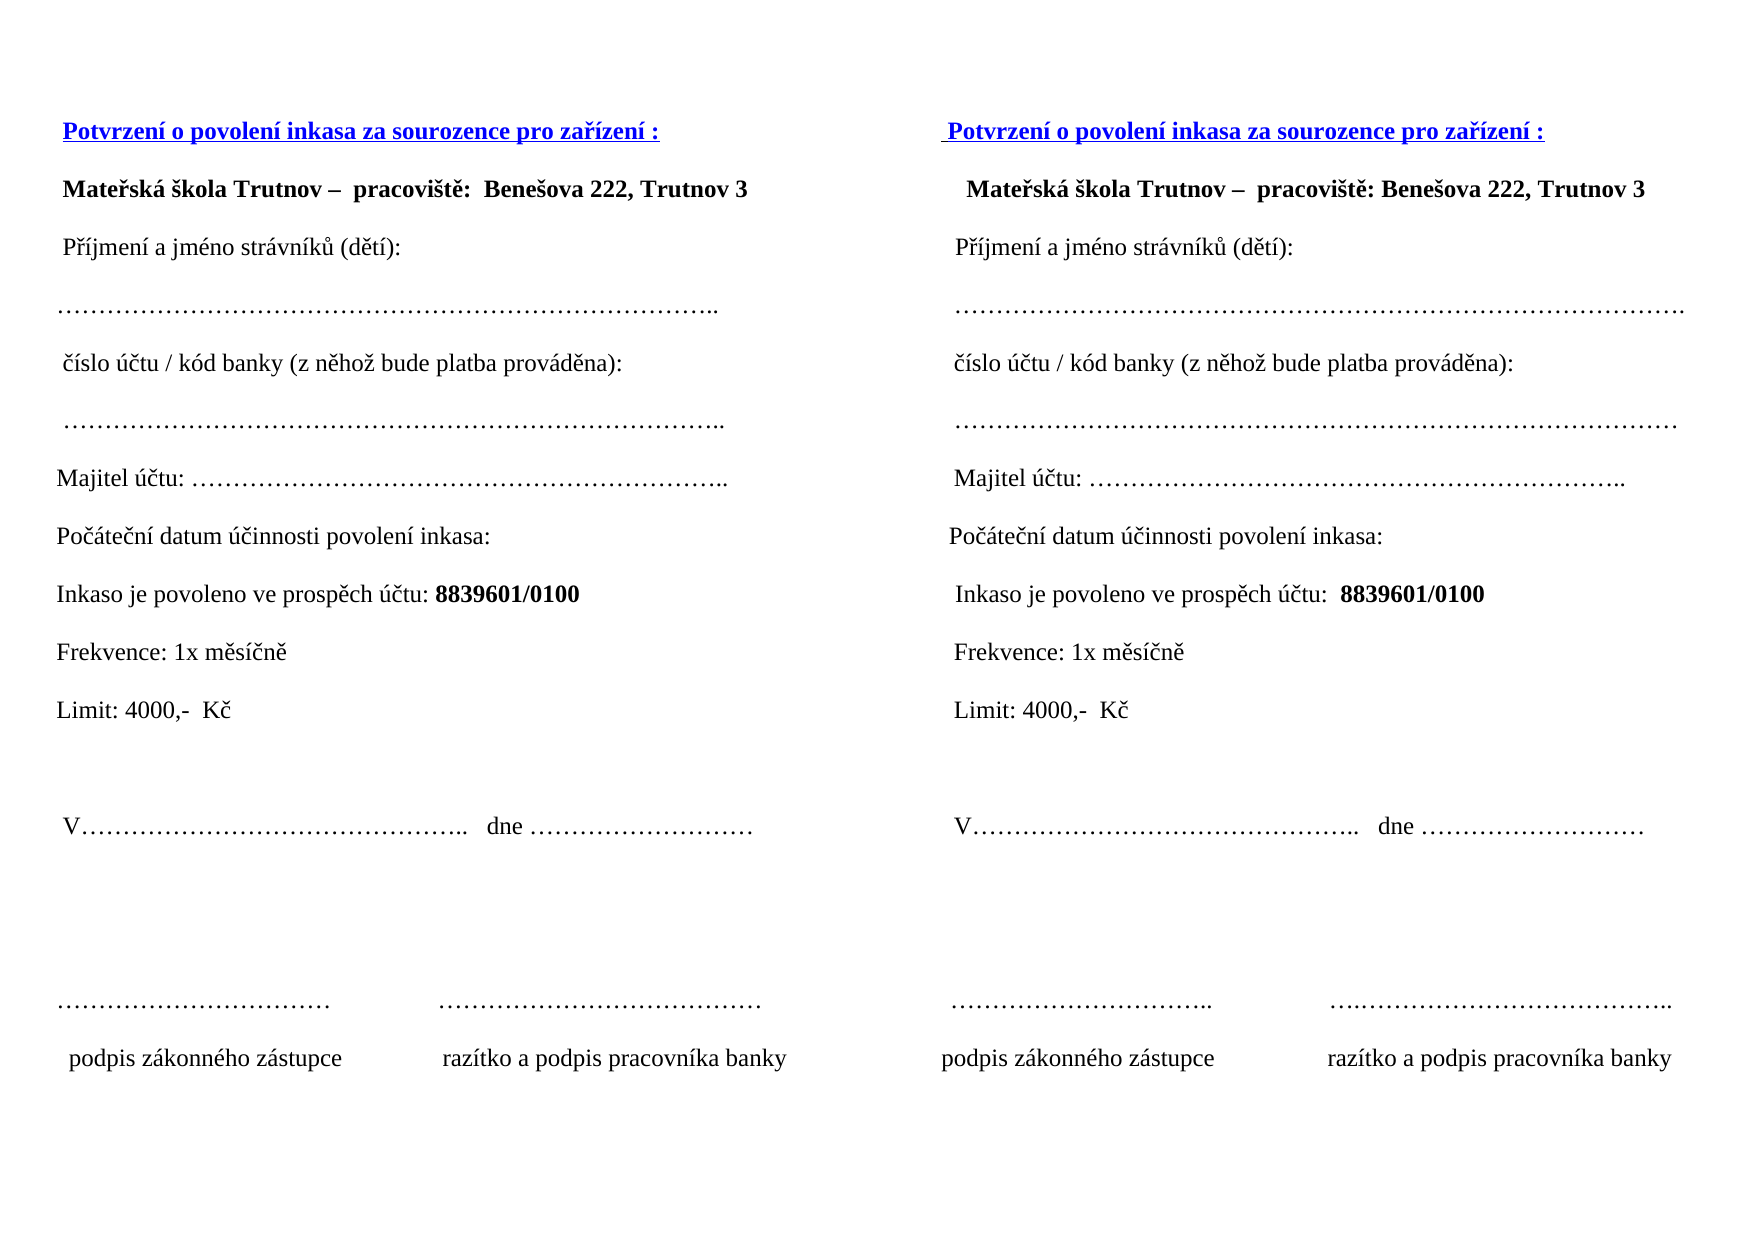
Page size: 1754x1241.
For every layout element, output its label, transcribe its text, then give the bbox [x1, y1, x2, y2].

text Inkaso je povoleno ve prospěch účtu: 8839601/0100 Inkaso je povoleno ve prospěch účtu: 8839601/0100 [56, 579, 1698, 608]
text číslo účtu / kód banky (z něhož bude platba prováděna): číslo účtu / kód banky (z něhož bude platba prováděna): [56, 348, 1698, 376]
text Mateřská škola Trutnov – pracoviště: Benešova 222, Trutnov 3 Mateřská škola Trutnov – pracoviště: Benešova 222, Trutnov 3 [56, 174, 1698, 203]
text podpis zákonného zástupce razítko a podpis pracovníka banky podpis zákonného zástupce razítko a podpis pracovníka banky [56, 1043, 1698, 1071]
text Majitel účtu: ……………………………………………………….. Majitel účtu: ……………………………………………………….. [56, 463, 1698, 492]
text …………………………………………………………………….. ……………………………………………………………………………. [56, 290, 1698, 318]
text …………………………… ………………………………… ………………………….. ….……………………………….. [56, 985, 1698, 1013]
text Počáteční datum účinnosti povolení inkasa: Počáteční datum účinnosti povolení inkasa: [56, 521, 1698, 550]
text Příjmení a jméno strávníků (dětí): Příjmení a jméno strávníků (dětí): [56, 232, 1698, 261]
text …………………………………………………………………….. …………………………………………………………………………… [56, 406, 1698, 434]
text Potvrzení o povolení inkasa za sourozence pro zařízení : Potvrzení o povolení inkasa za sourozence pro zařízení : [56, 116, 1698, 145]
text Frekvence: 1x měsíčně Frekvence: 1x měsíčně [56, 637, 1698, 666]
text V……………………………………….. dne ……………………… V……………………………………….. dne ……………………… [56, 811, 1698, 840]
text Limit: 4000,- Kč Limit: 4000,- Kč [56, 695, 1698, 724]
